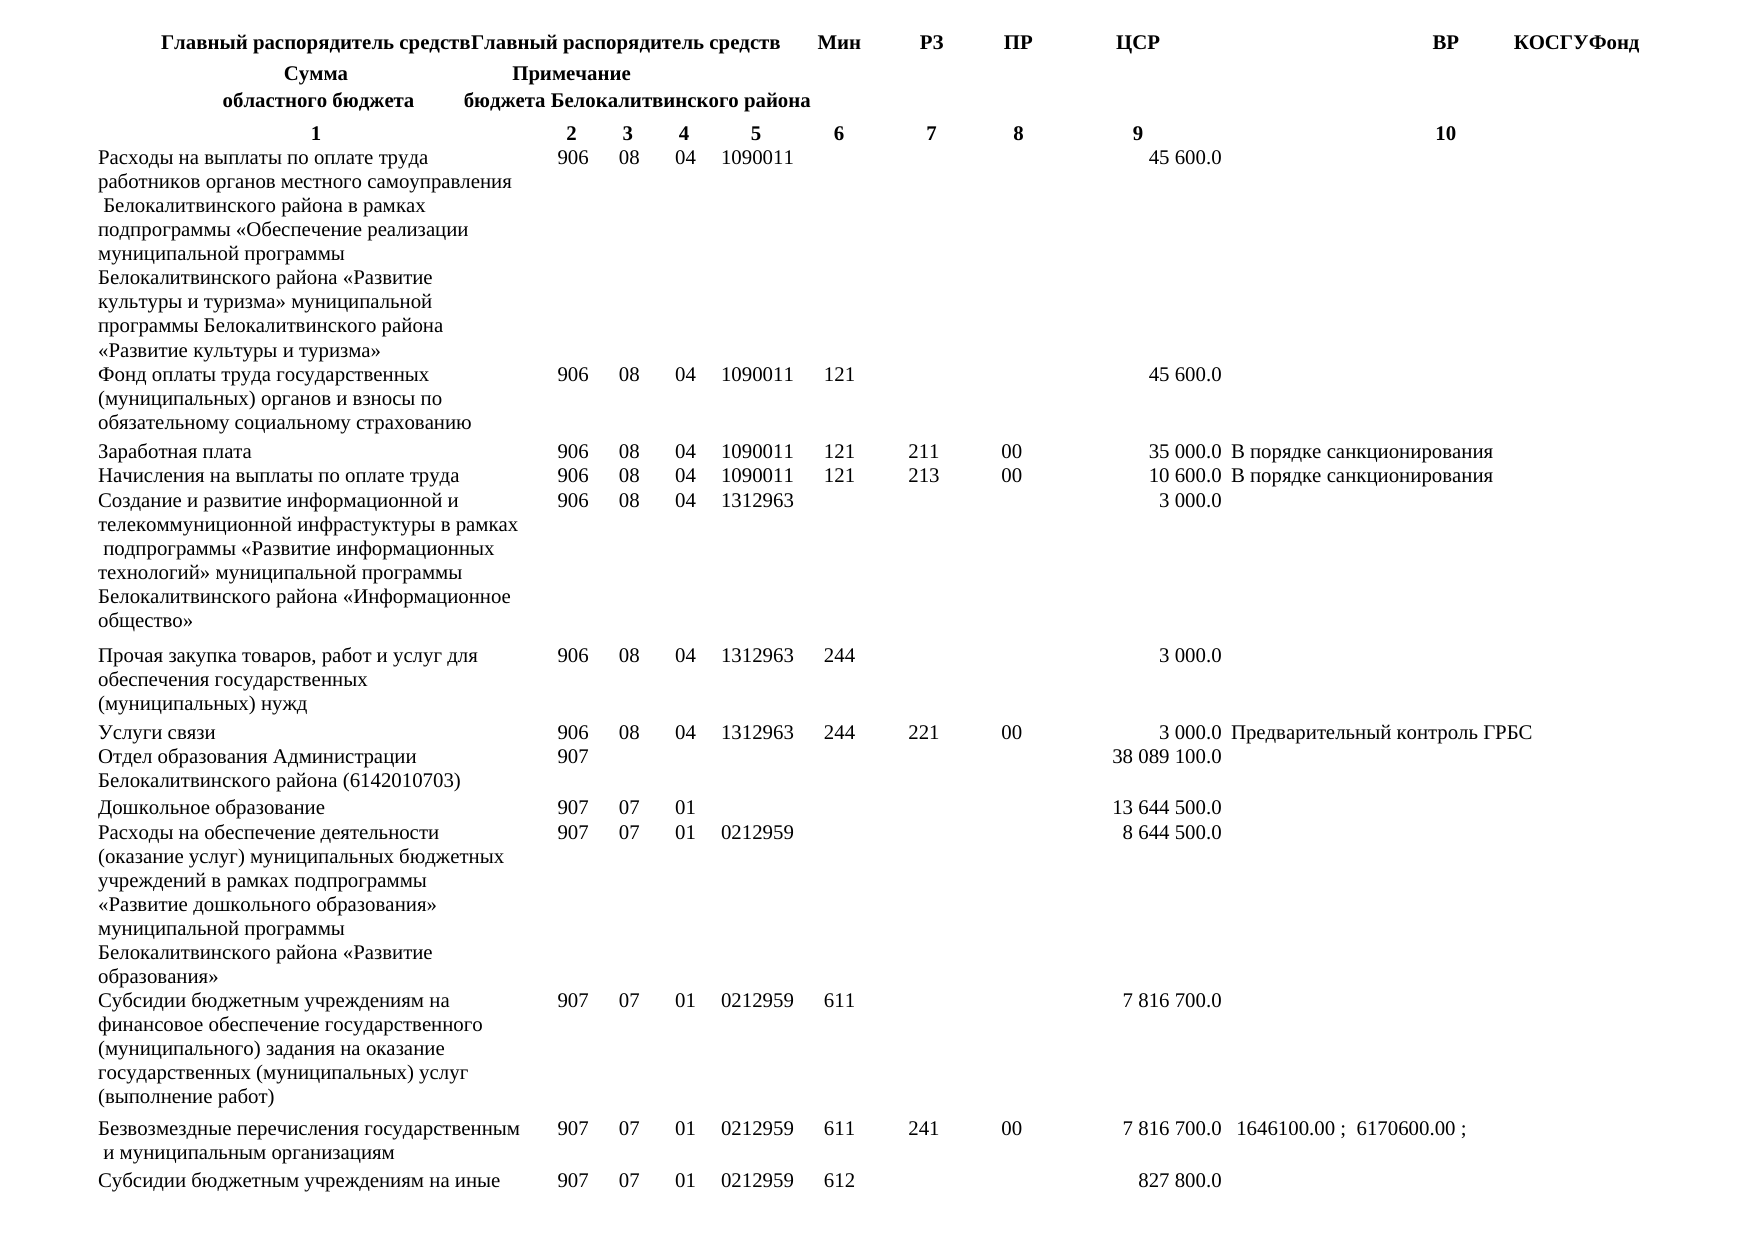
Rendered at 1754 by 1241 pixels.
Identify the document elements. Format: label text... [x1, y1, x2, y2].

text государственных (муниципальных) услуг [88, 1060, 1724, 1084]
text программы Белокалитвинского района [88, 313, 1724, 337]
text подпрограммы «Развитие информационных [88, 536, 1724, 560]
text образования» [88, 964, 1724, 988]
text Белокалитвинского района «Развитие [88, 265, 1724, 289]
text Белокалитвинского района «Информационное [88, 584, 1724, 608]
text (оказание услуг) муниципальных бюджетных [88, 844, 1724, 868]
text финансовое обеспечение государственного [88, 1012, 1724, 1036]
text Услуги связи 906 08 04 1312963 244 221 00 3 000.0 Предварительный контроль ГРБС [88, 719, 1724, 744]
text телекоммуниционной инфрастуктуры в рамках [88, 512, 1724, 536]
text Белокалитвинского района (6142010703) [88, 768, 1724, 792]
text Расходы на обеспечение деятельности 907 07 01 0212959 8 644 500.0 [88, 819, 1724, 844]
text (муниципального) задания на оказание [88, 1036, 1724, 1060]
text Фонд оплаты труда государственных 906 08 04 1090011 121 45 600.0 [88, 362, 1724, 386]
text Субсидии бюджетным учреждениям на иные 907 07 01 0212959 612 827 800.0 [88, 1168, 1724, 1192]
text Прочая закупка товаров, работ и услуг для 906 08 04 1312963 244 3 000.0 [88, 642, 1724, 667]
text Начисления на выплаты по оплате труда 906 08 04 1090011 121 213 00 10 600.0 В порядке санкционирования [88, 463, 1724, 487]
text работников органов местного самоуправления [88, 169, 1724, 193]
text учреждений в рамках подпрограммы [88, 868, 1724, 892]
text (муниципальных) органов и взносы по [88, 386, 1724, 410]
text технологий» муниципальной программы [88, 560, 1724, 584]
text Дошкольное образование 907 07 01 13 644 500.0 [88, 795, 1724, 819]
text обеспечения государственных [88, 667, 1724, 691]
text Заработная плата 906 08 04 1090011 121 211 00 35 000.0 В порядке санкционирования [88, 439, 1724, 463]
text Расходы на выплаты по оплате труда 906 08 04 1090011 45 600.0 [88, 145, 1724, 169]
text Главный распорядитель средств Главный распорядитель средств Мин РЗ ПР ЦСР ВР КОСГУ Фонд Сумма Примечание [88, 29, 1724, 88]
text (выполнение работ) [88, 1084, 1724, 1108]
text «Развитие дошкольного образования» [88, 892, 1724, 916]
text подпрограммы «Обеспечение реализации [88, 217, 1724, 241]
text Субсидии бюджетным учреждениям на 907 07 01 0212959 611 7 816 700.0 [88, 988, 1724, 1012]
text культуры и туризма» муниципальной [88, 289, 1724, 313]
text «Развитие культуры и туризма» [88, 337, 1724, 362]
text (муниципальных) нужд [88, 691, 1724, 715]
text 1 2 3 4 5 6 7 8 9 10 [88, 120, 1724, 144]
text Создание и развитие информационной и 906 08 04 1312963 3 000.0 [88, 488, 1724, 512]
text Отдел образования Администрации 907 38 089 100.0 [88, 744, 1724, 768]
text Белокалитвинского района в рамках [88, 193, 1724, 217]
text муниципальной программы [88, 916, 1724, 940]
text муниципальной программы [88, 241, 1724, 265]
text областного бюджета бюджета Белокалитвинского района [88, 88, 1724, 112]
text общество» [88, 608, 1724, 632]
text обязательному социальному страхованию [88, 410, 1724, 434]
text Белокалитвинского района «Развитие [88, 940, 1724, 964]
text Безвозмездные перечисления государственным 907 07 01 0212959 611 241 00 7 816 700.0 1646100.00 ; 6170600.00 ; [88, 1116, 1724, 1140]
text и муниципальным организациям [88, 1140, 1724, 1164]
